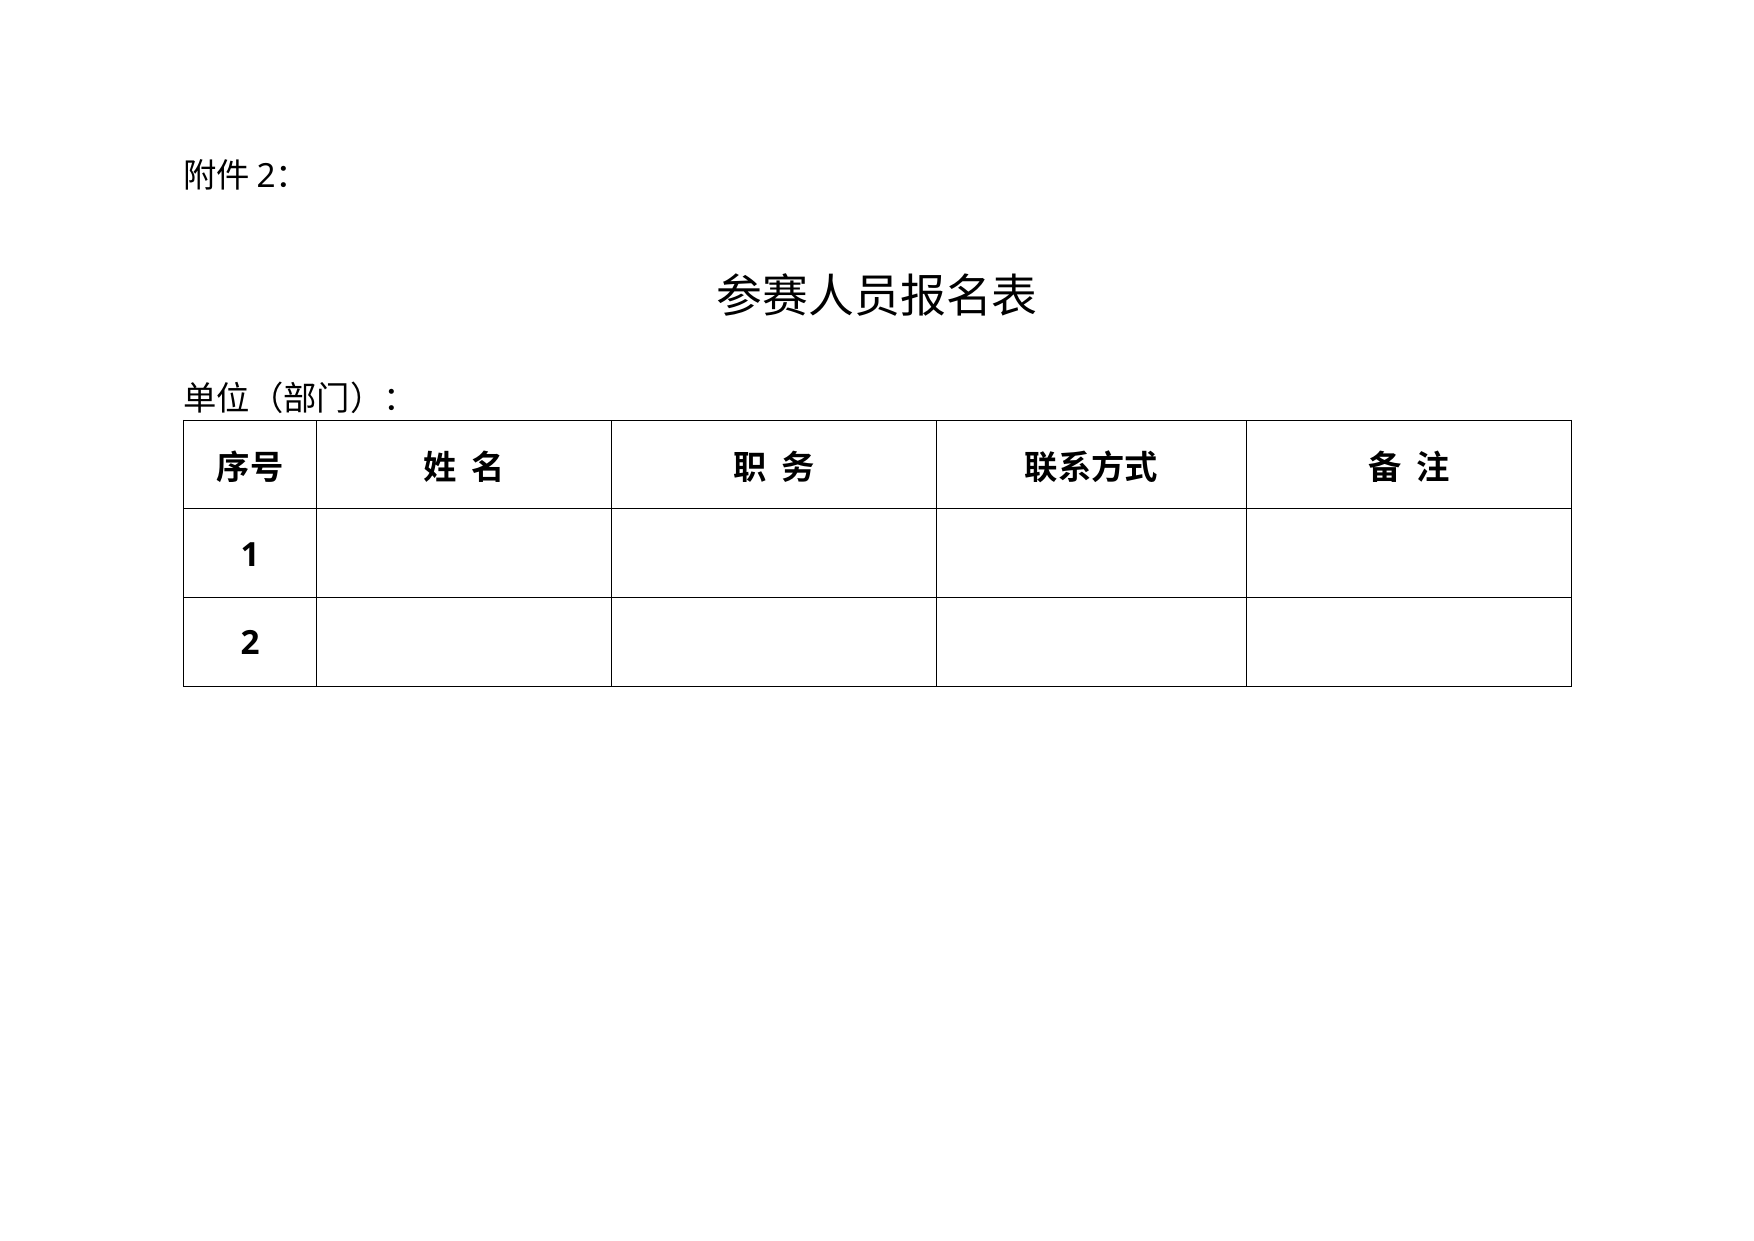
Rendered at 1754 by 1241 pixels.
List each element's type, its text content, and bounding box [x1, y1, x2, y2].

table_header 联系方式 [937, 421, 1246, 508]
table_cell [937, 598, 1246, 686]
table_cell [317, 509, 611, 597]
table_cell 2 [184, 598, 316, 686]
table_cell [1247, 509, 1571, 597]
text 参赛人员报名表 [183, 260, 1571, 326]
text 单位（部门）： [183, 371, 1571, 420]
text 附件2： [183, 149, 1571, 197]
table_cell [1247, 598, 1571, 686]
table_header 姓 名 [317, 421, 611, 508]
table_header 序号 [184, 421, 316, 508]
table_header 备 注 [1247, 421, 1571, 508]
table_header 职 务 [612, 421, 936, 508]
table_cell [937, 509, 1246, 597]
table_cell [612, 509, 936, 597]
table_cell [612, 598, 936, 686]
table_cell [317, 598, 611, 686]
table_cell 1 [184, 509, 316, 597]
